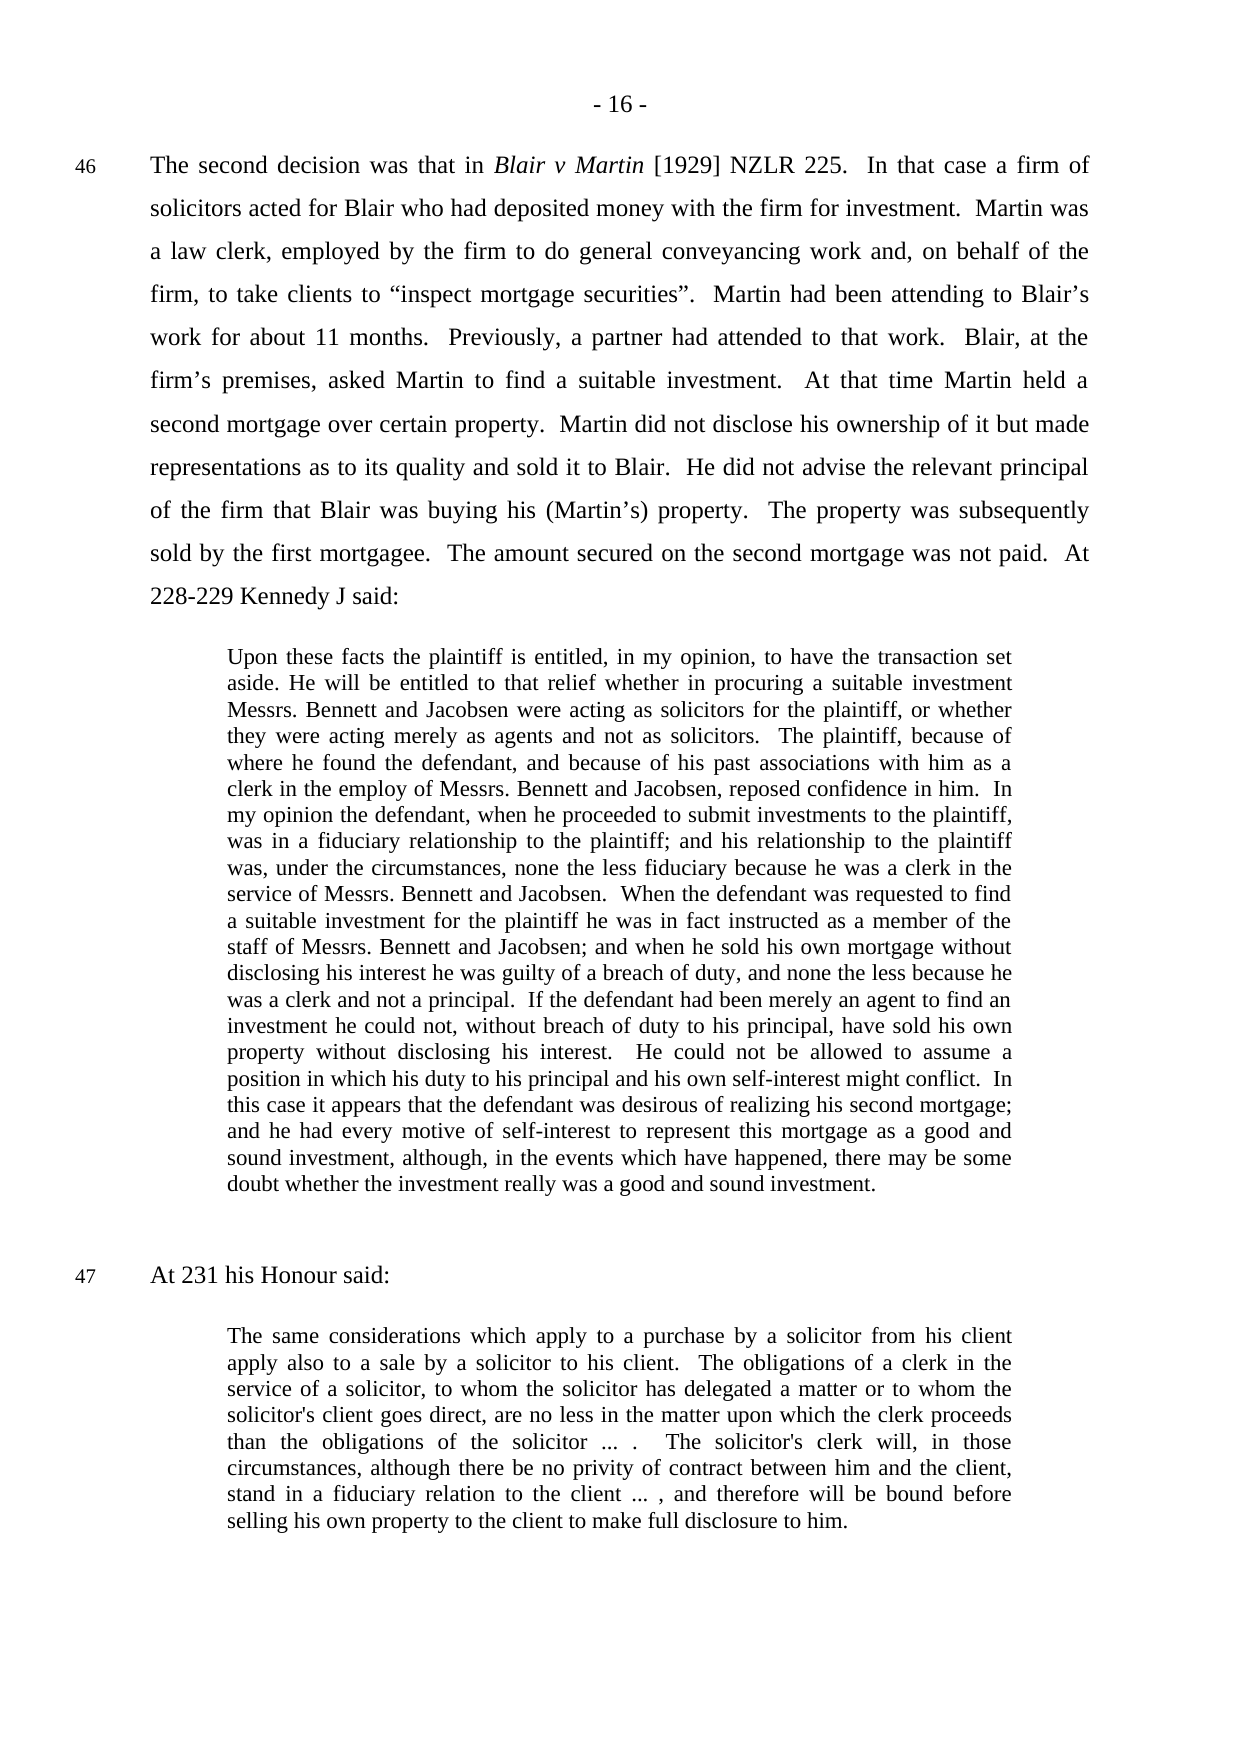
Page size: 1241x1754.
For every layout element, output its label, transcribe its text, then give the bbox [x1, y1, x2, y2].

text The same considerations which apply to a purchase by a solicitor from his client apply also to a sale by a solicitor to his client. The obligations of a clerk in the service of a solicitor, to whom the solicitor has delegated a matter or to whom the solicitor's client goes direct, are no less in the matter upon which the clerk proceeds than the obligations of the solicitor ... . The solicitor's clerk will, in those circumstances, although there be no privity of contract between him and the client, stand in a fiduciary relation to the client ... , and therefore will be bound before selling his own property to the client to make full disclosure to him. [227, 1322, 1013, 1533]
text At 231 his Honour said: [75, 1260, 1090, 1289]
text The second decision was that in Blair v Martin [1929] NZLR 225. In that case a firm of solicitors acted for Blair who had deposited money with the firm for investment. Martin was a law clerk, employed by the firm to do general conveyancing work and, on behalf of the firm, to take clients to “inspect mortgage securities”. Martin had been attending to Blair’s work for about 11 months. Previously, a partner had attended to that work. Blair, at the firm’s premises, asked Martin to find a suitable investment. At that time Martin held a second mortgage over certain property. Martin did not disclose his ownership of it but made representations as to its quality and sold it to Blair. He did not advise the relevant principal of the firm that Blair was buying his (Martin’s) property. The property was subsequently sold by the first mortgagee. The amount secured on the second mortgage was not paid. At 228-229 Kennedy J said: [75, 150, 1090, 610]
text Upon these facts the plaintiff is entitled, in my opinion, to have the transaction set aside. He will be entitled to that relief whether in procuring a suitable investment Messrs. Bennett and Jacobsen were acting as solicitors for the plaintiff, or whether they were acting merely as agents and not as solicitors. The plaintiff, because of where he found the defendant, and because of his past associations with him as a clerk in the employ of Messrs. Bennett and Jacobsen, reposed confidence in him. In my opinion the defendant, when he proceeded to submit investments to the plaintiff, was in a fiduciary relationship to the plaintiff; and his relationship to the plaintiff was, under the circumstances, none the less fiduciary because he was a clerk in the service of Messrs. Bennett and Jacobsen. When the defendant was requested to find a suitable investment for the plaintiff he was in fact instructed as a member of the staff of Messrs. Bennett and Jacobsen; and when he sold his own mortgage without disclosing his interest he was guilty of a breach of duty, and none the less because he was a clerk and not a principal. If the defendant had been merely an agent to find an investment he could not, without breach of duty to his principal, have sold his own property without disclosing his interest. He could not be allowed to assume a position in which his duty to his principal and his own self-interest might conflict. In this case it appears that the defendant was desirous of realizing his second mortgage; and he had every motive of self-interest to represent this mortgage as a good and sound investment, although, in the events which have happened, there may be some doubt whether the investment really was a good and sound investment. [227, 643, 1013, 1197]
